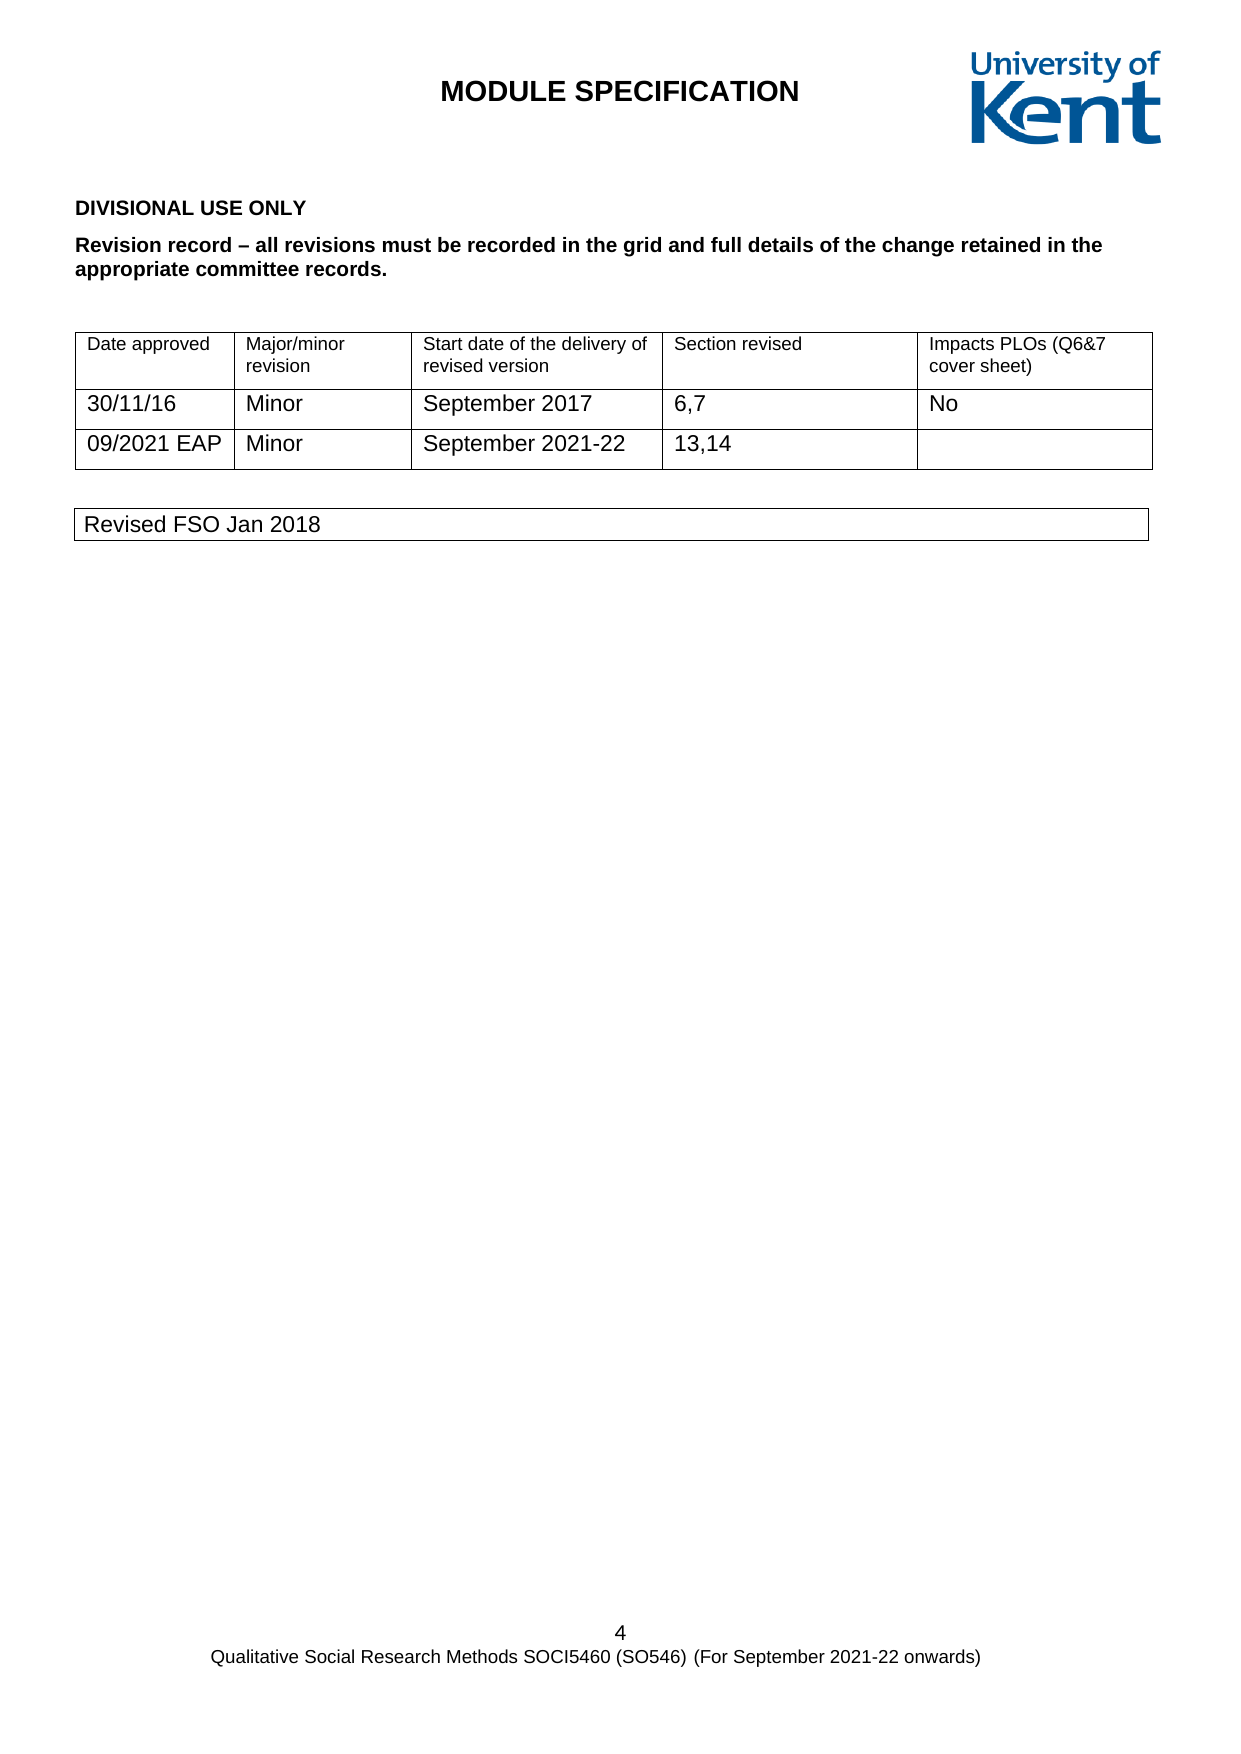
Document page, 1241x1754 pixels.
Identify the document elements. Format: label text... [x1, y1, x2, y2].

table_cell September 2021-22 [412, 430, 662, 468]
table_cell 09/2021 EAP [76, 430, 234, 468]
table_cell Minor [235, 430, 411, 468]
picture [970, 48, 1163, 145]
table_cell 30/11/16 [76, 390, 234, 428]
table_cell Minor [235, 390, 411, 428]
table_cell No [918, 390, 1152, 428]
table_header Date approved [76, 333, 234, 389]
table_header Start date of the delivery of revised version [412, 333, 662, 389]
table_cell September 2017 [412, 390, 662, 428]
table_header Impacts PLOs (Q6&7 cover sheet) [918, 333, 1152, 389]
text Revision record – all revisions must be recorded in the grid and full details of the change retained in the appropriate committee records. [75, 233, 1138, 281]
table_cell [918, 430, 1152, 468]
table_cell 13,14 [663, 430, 917, 468]
text Revised FSO Jan 2018 [75, 509, 1148, 540]
table_header Major/minor revision [235, 333, 411, 389]
table_header Section revised [663, 333, 917, 389]
text DIVISIONAL USE ONLY [75, 196, 1138, 220]
table_cell 6,7 [663, 390, 917, 428]
